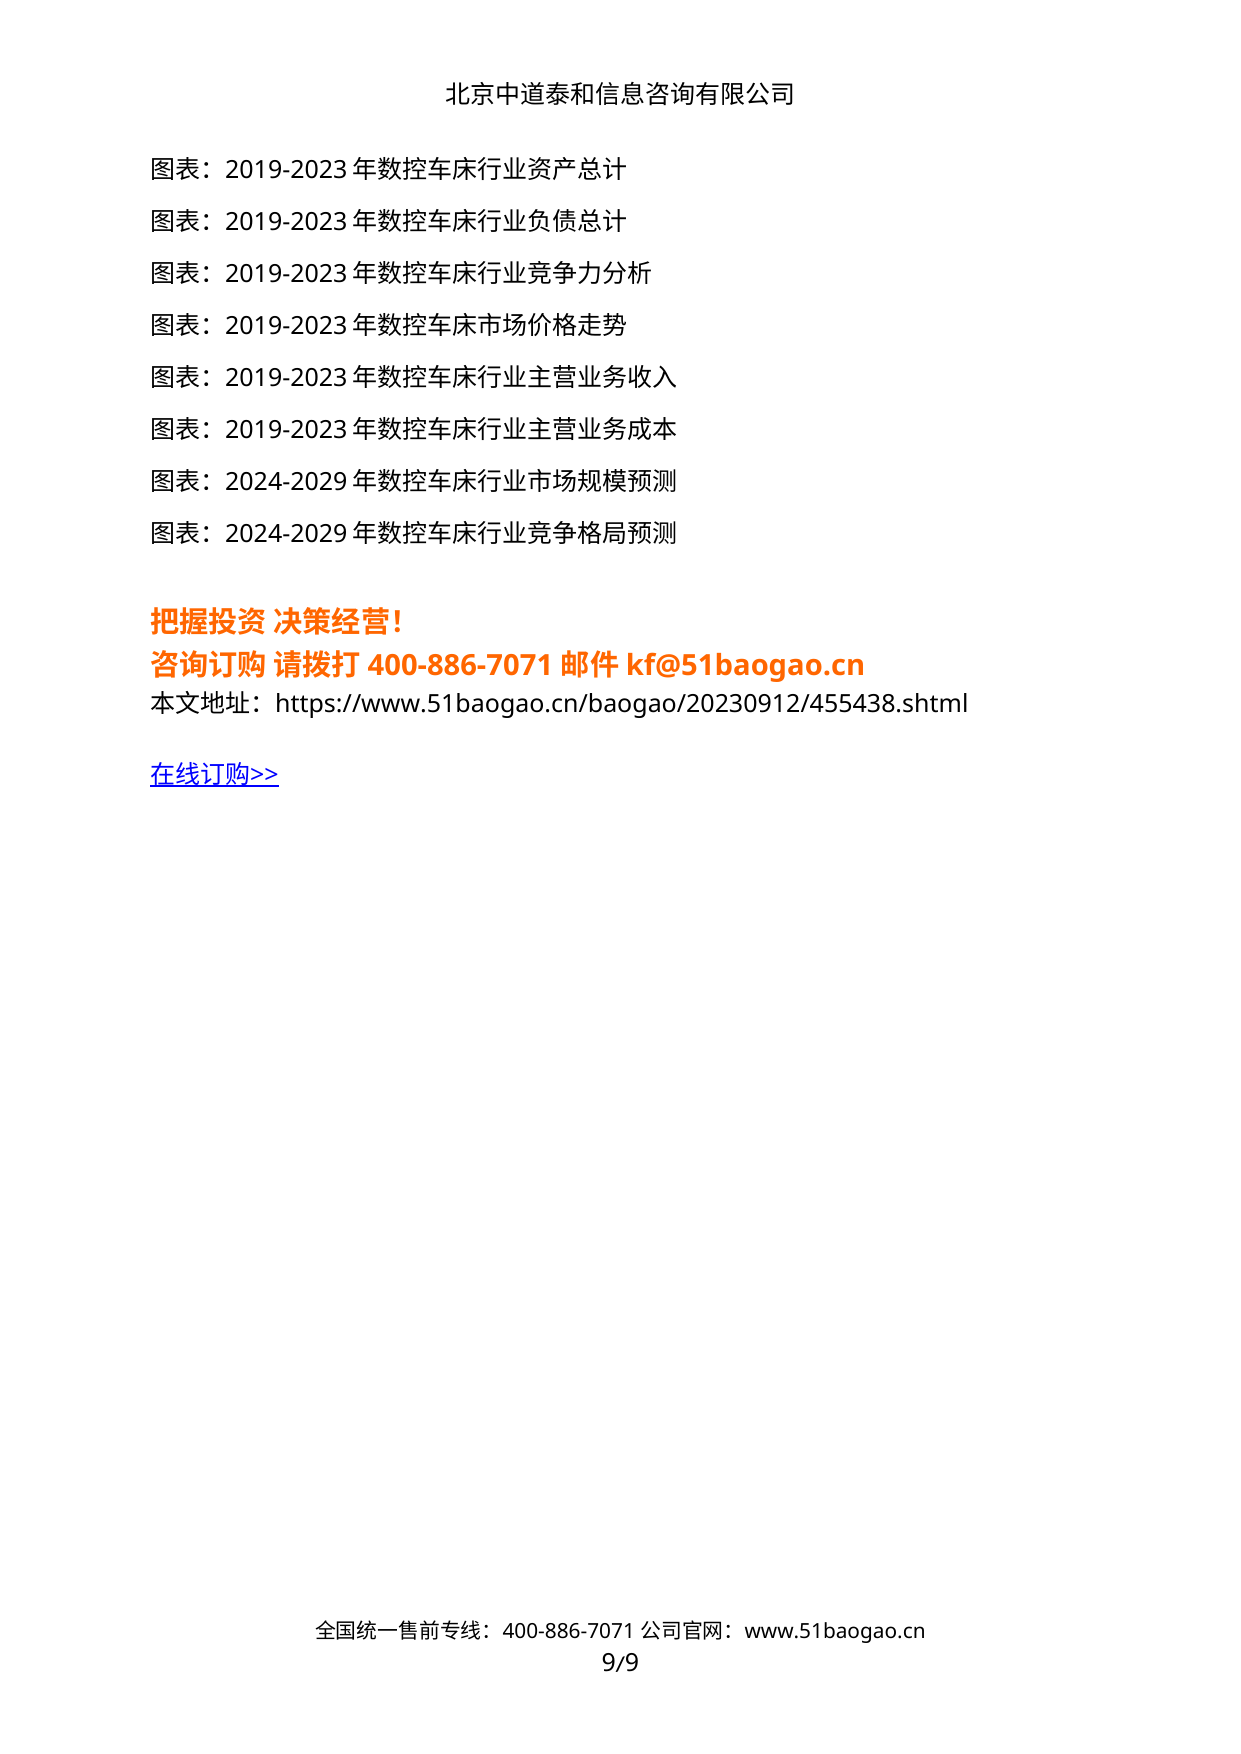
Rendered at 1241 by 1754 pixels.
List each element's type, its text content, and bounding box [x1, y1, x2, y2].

text 图表：2024-2029年数控车床行业市场规模预测 [150, 461, 1090, 497]
text 图表：2019-2023年数控车床行业主营业务成本 [150, 409, 1090, 446]
text 图表：2019-2023年数控车床行业主营业务收入 [150, 357, 1090, 394]
text 在线订购>> [150, 720, 1090, 790]
text 图表：2019-2023年数控车床行业负债总计 [150, 202, 1090, 238]
text 图表：2019-2023年数控车床行业竞争力分析 [150, 254, 1090, 290]
text 把握投资 决策经营！咨询订购 请拨打 400-886-7071 邮件 kf@51baogao.cn本文地址：https://www.51baogao.cn/baogao/20230912/455438.shtml [150, 565, 1090, 720]
text 图表：2019-2023年数控车床行业资产总计 [150, 150, 1090, 186]
text 图表：2019-2023年数控车床市场价格走势 [150, 306, 1090, 342]
text 图表：2024-2029年数控车床行业竞争格局预测 [150, 513, 1090, 549]
